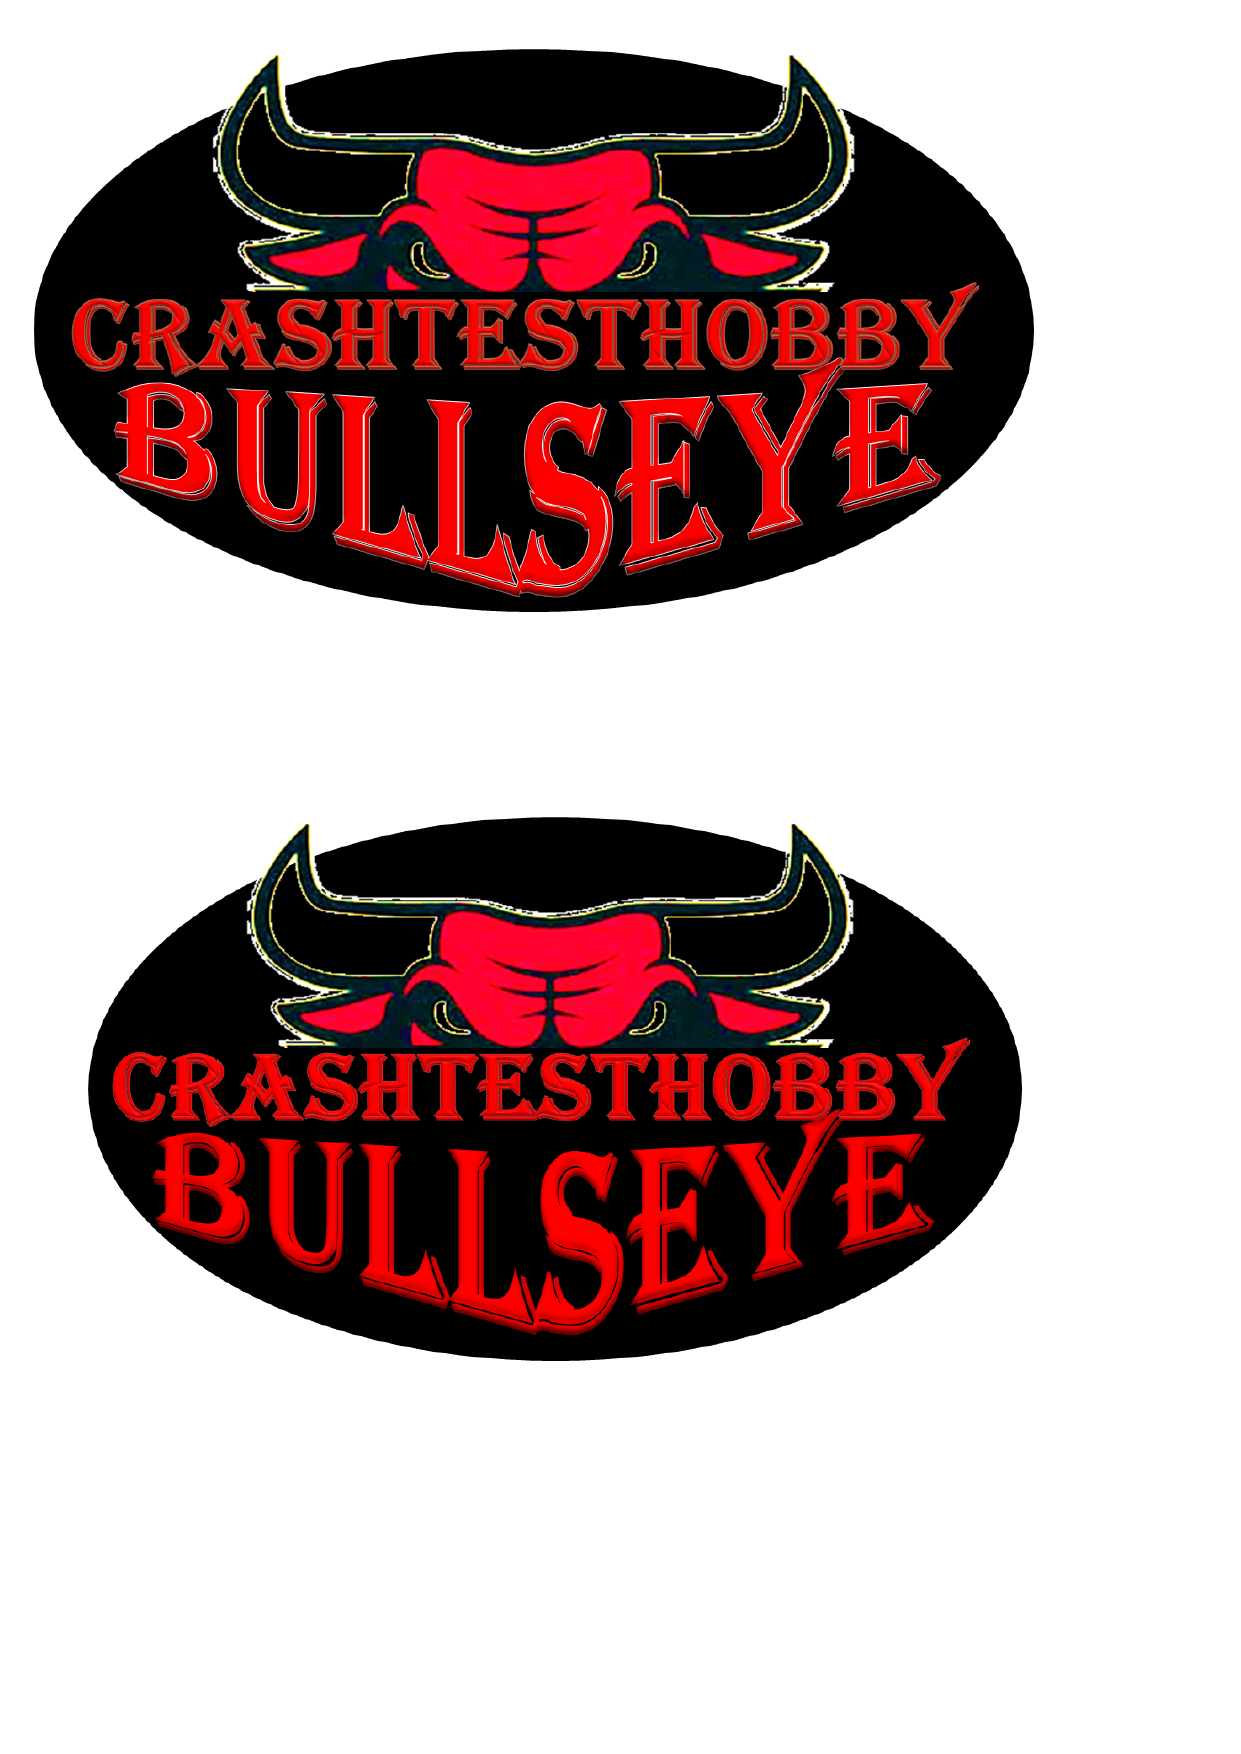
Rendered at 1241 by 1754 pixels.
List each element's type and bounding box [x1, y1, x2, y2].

picture [10, 18, 1078, 639]
picture [55, 787, 1073, 1379]
